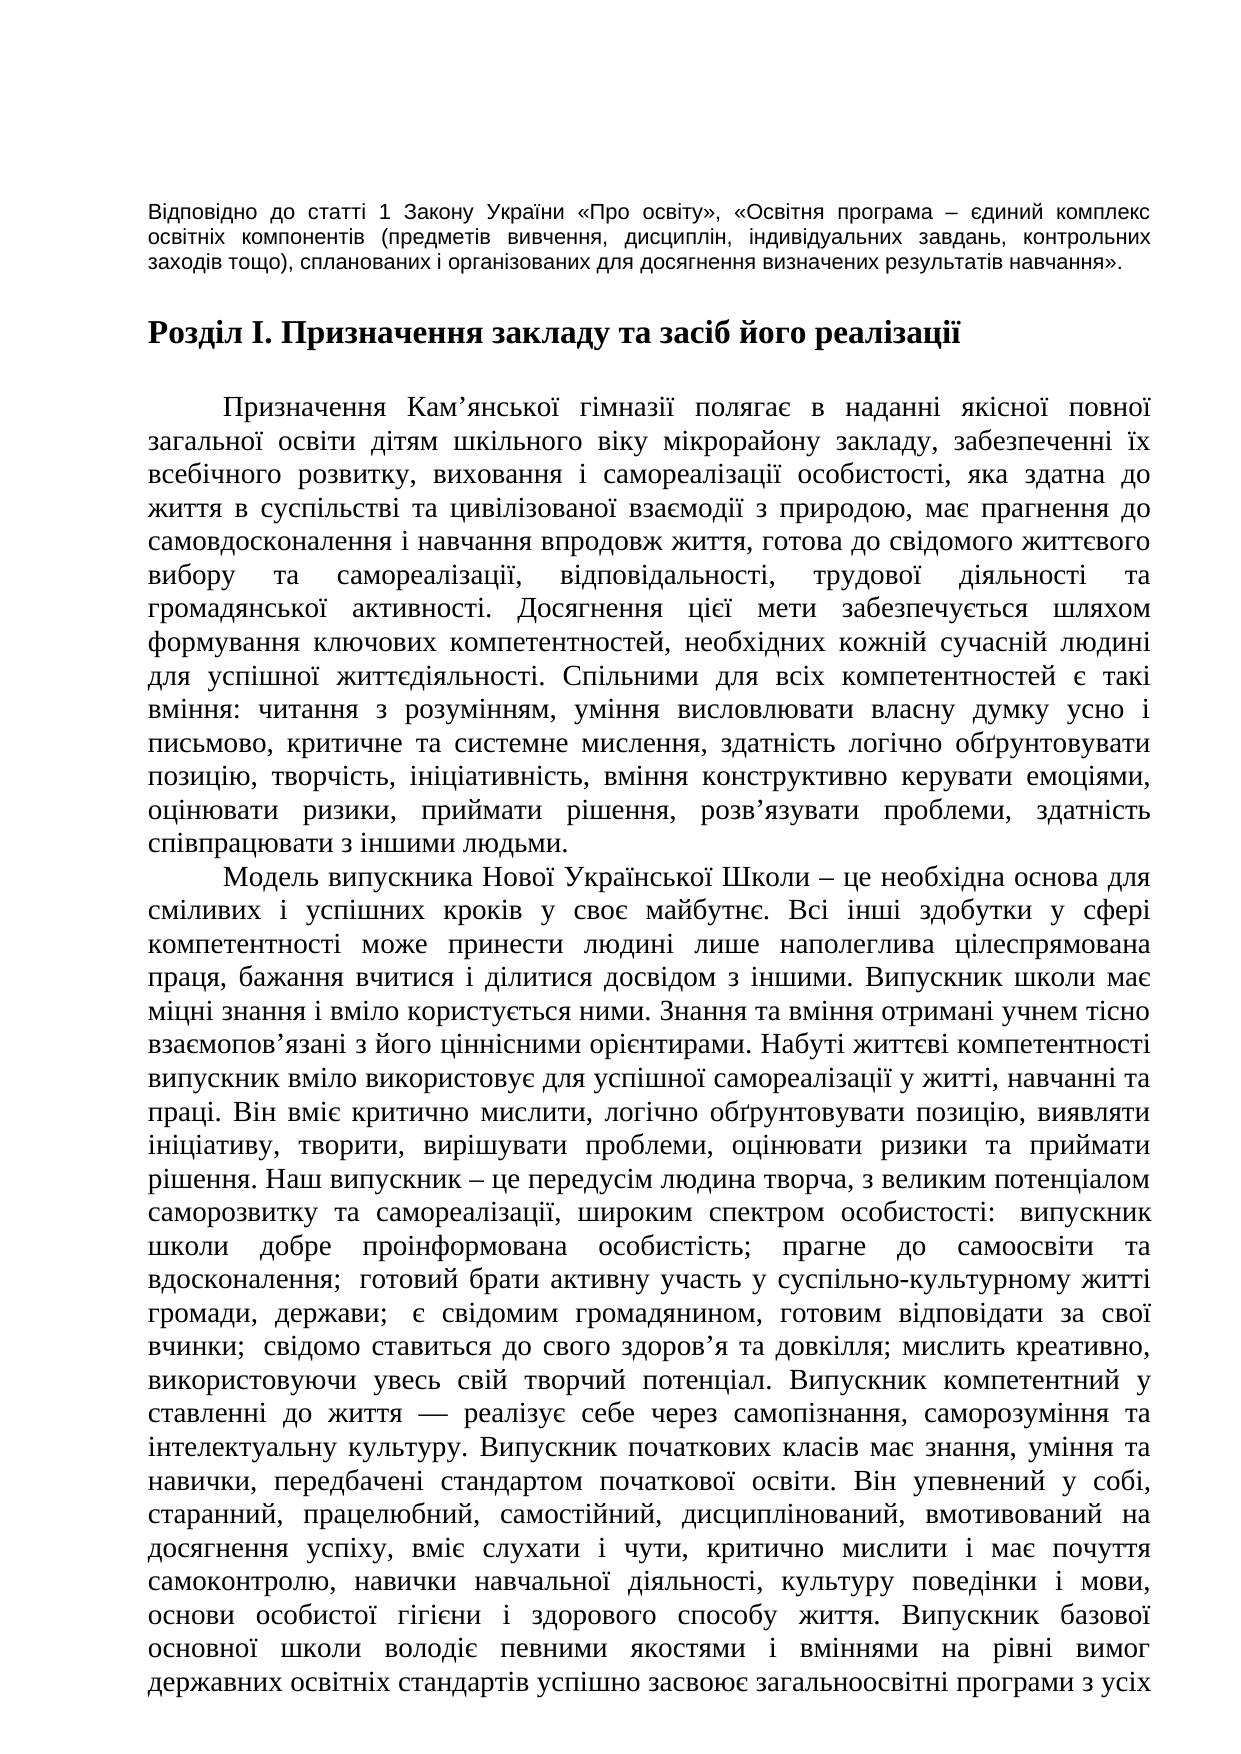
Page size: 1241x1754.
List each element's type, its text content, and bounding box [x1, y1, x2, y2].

text Призначення Кам’янської гімназії полягає в наданні якісної повної загальної освіти дітям шкільного віку мікрорайону закладу, забезпеченні їх всебічного розвитку, виховання і самореалізації особистості, яка здатна до життя в суспільстві та цивілізованої взаємодії з природою, має прагнення до самовдосконалення і навчання впродовж життя, готова до свідомого життєвого вибору та самореалізації, відповідальності, трудової діяльності та громадянської активності. Досягнення цієї мети забезпечується шляхом формування ключових компетентностей, необхідних кожній сучасній людині для успішної життєдіяльності. Спільними для всіх компетентностей є такі вміння: читання з розумінням, уміння висловлювати власну думку усно і письмово, критичне та системне мислення, здатність логічно обґрунтовувати позицію, творчість, ініціативність, вміння конструктивно керувати емоціями, оцінювати ризики, приймати рішення, розв’язувати проблеми, здатність співпрацювати з іншими людьми. [148, 389, 1152, 859]
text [148, 859, 1152, 1697]
text Розділ І. Призначення закладу та засіб його реалізації [148, 313, 1152, 351]
text Відповідно до статті 1 Закону України «Про освіту», «Освітня програма – єдиний комплекс освітніх компонентів (предметів вивчення, дисциплін, індивідуальних завдань, контрольних заходів тощо), спланованих і організованих для досягнення визначених результатів навчання». [148, 199, 1152, 274]
